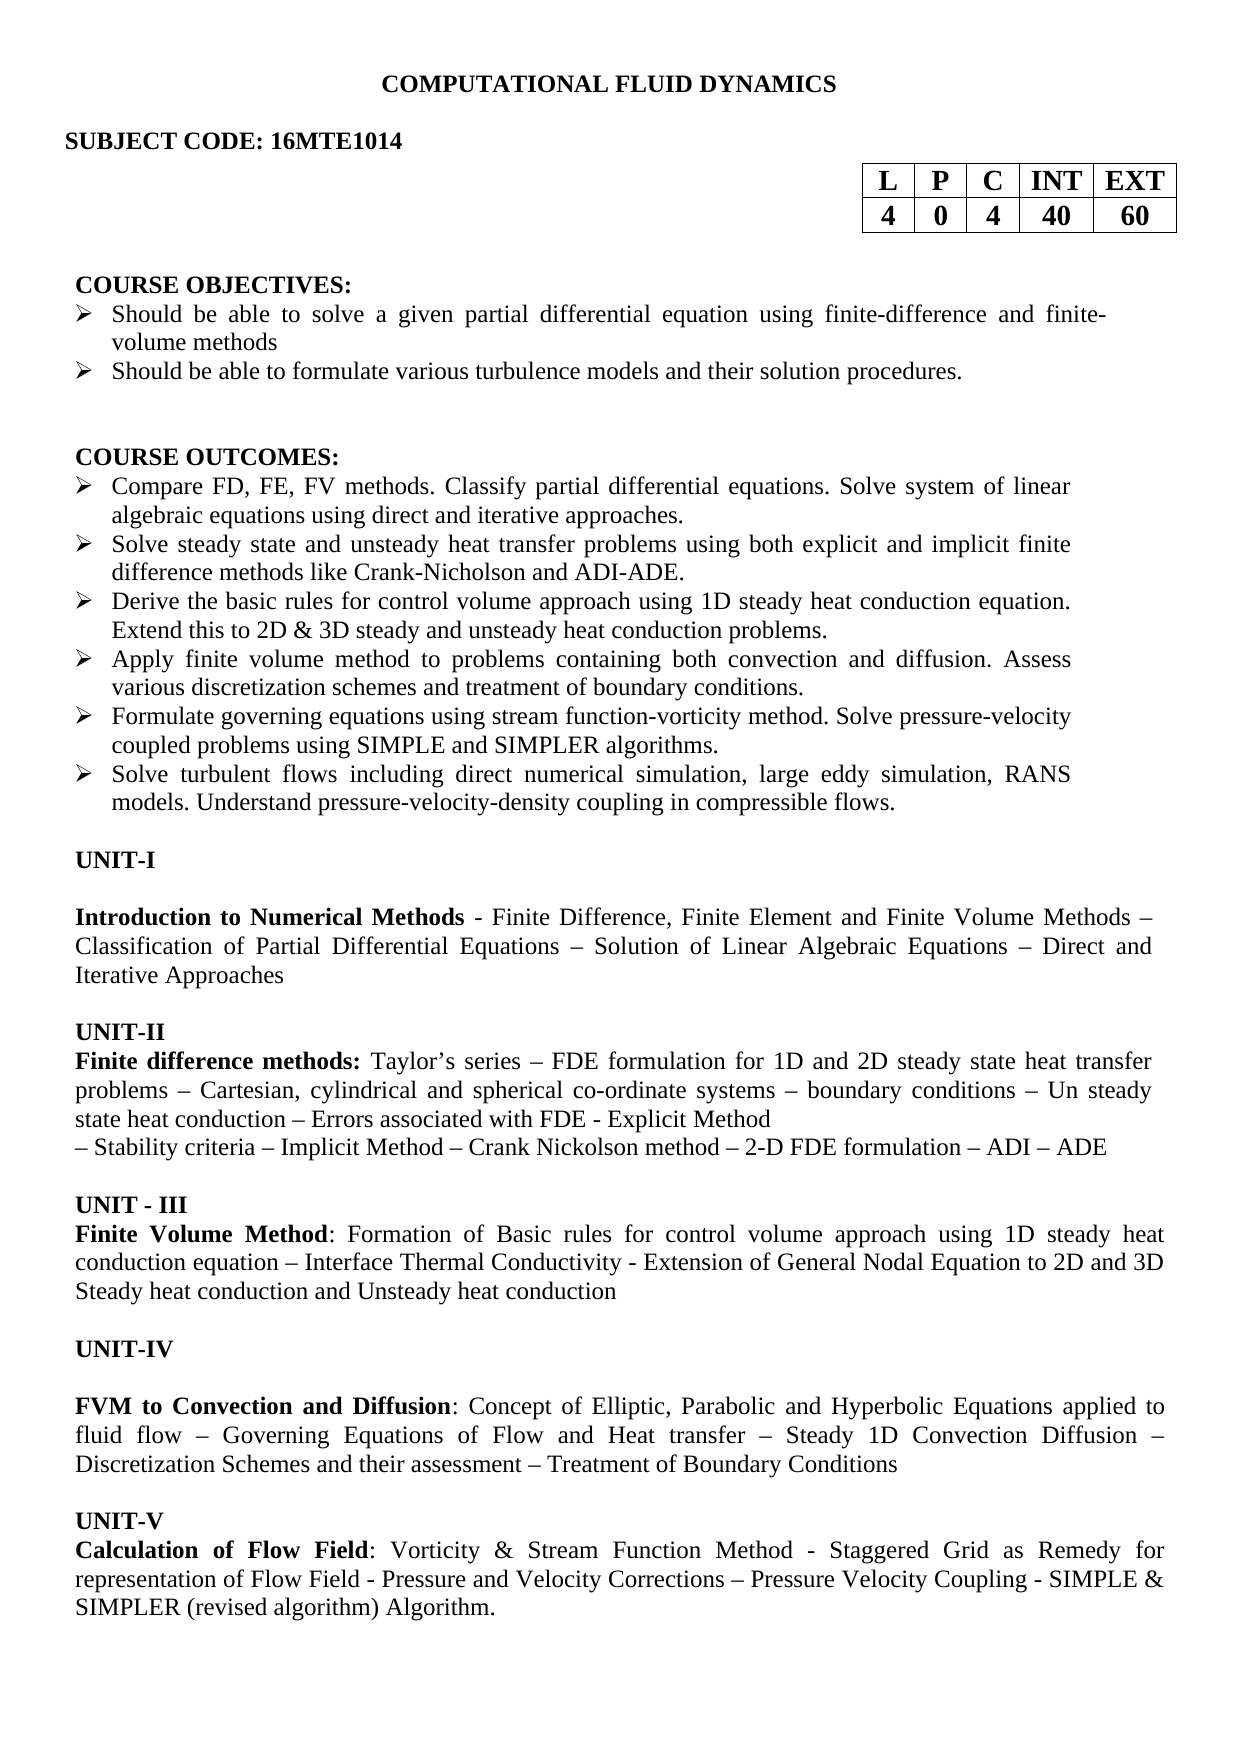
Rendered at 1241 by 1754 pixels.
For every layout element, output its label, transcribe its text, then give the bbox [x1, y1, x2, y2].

list Should be able to formulate various turbulence models and their solution procedures. [74, 356, 1178, 385]
text Finite difference methods: Taylor’s series – FDE formulation for 1D and 2D steady state heat transfer problems – Cartesian, cylindrical and spherical co-ordinate systems – boundary conditions – Un steady state heat conduction – Errors associated with FDE - Explicit Method [75, 1046, 1153, 1132]
text COURSE OBJECTIVES: [75, 270, 1153, 299]
list Solve turbulent flows including direct numerical simulation, large eddy simulation, RANS models. Understand pressure-velocity-density coupling in compressible flows. [74, 759, 1072, 816]
list Derive the basic rules for control volume approach using 1D steady heat conduction equation. Extend this to 2D & 3D steady and unsteady heat conduction problems. [74, 586, 1072, 644]
subtitle UNIT-IV [75, 1334, 1178, 1362]
list Should be able to solve a given partial differential equation using finite-difference and finite-volume methods [74, 299, 1108, 356]
list Compare FD, FE, FV methods. Classify partial differential equations. Solve system of linear algebraic equations using direct and iterative approaches. [74, 471, 1072, 529]
text – Stability criteria – Implicit Method – Crank Nickolson method – 2-D FDE formulation – ADI – ADE [75, 1132, 1153, 1161]
subtitle UNIT-I [75, 845, 1153, 874]
text Finite Volume Method: Formation of Basic rules for control volume approach using 1D steady heat conduction equation – Interface Thermal Conductivity - Extension of General Nodal Equation to 2D and 3D Steady heat conduction and Unsteady heat conduction [75, 1219, 1166, 1305]
subtitle UNIT-II [75, 1017, 1153, 1046]
text Introduction to Numerical Methods - Finite Difference, Finite Element and Finite Volume Methods – Classification of Partial Differential Equations – Solution of Linear Algebraic Equations – Direct and Iterative Approaches [75, 902, 1153, 989]
subtitle SUBJECT CODE: 16MTE1014 [64, 126, 1153, 155]
text FVM to Convection and Diffusion: Concept of Elliptic, Parabolic and Hyperbolic Equations applied to fluid flow – Governing Equations of Flow and Heat transfer – Steady 1D Convection Diffusion – Discretization Schemes and their assessment – Treatment of Boundary Conditions [75, 1391, 1166, 1477]
list Solve steady state and unsteady heat transfer problems using both explicit and implicit finite difference methods like Crank-Nicholson and ADI-ADE. [74, 529, 1072, 586]
subtitle UNIT-V [75, 1506, 1178, 1535]
subtitle UNIT - III [75, 1190, 1178, 1219]
subtitle COMPUTATIONAL FLUID DYNAMICS [64, 69, 1153, 97]
list Apply finite volume method to problems containing both convection and diffusion. Assess various discretization schemes and treatment of boundary conditions. [74, 644, 1072, 701]
list Formulate governing equations using stream function-vorticity method. Solve pressure-velocity coupled problems using SIMPLE and SIMPLER algorithms. [74, 701, 1072, 759]
subtitle COURSE OUTCOMES: [75, 442, 1153, 471]
text Calculation of Flow Field: Vorticity & Stream Function Method - Staggered Grid as Remedy for representation of Flow Field - Pressure and Velocity Corrections – Pressure Velocity Coupling - SIMPLE & SIMPLER (revised algorithm) Algorithm. [75, 1535, 1166, 1621]
